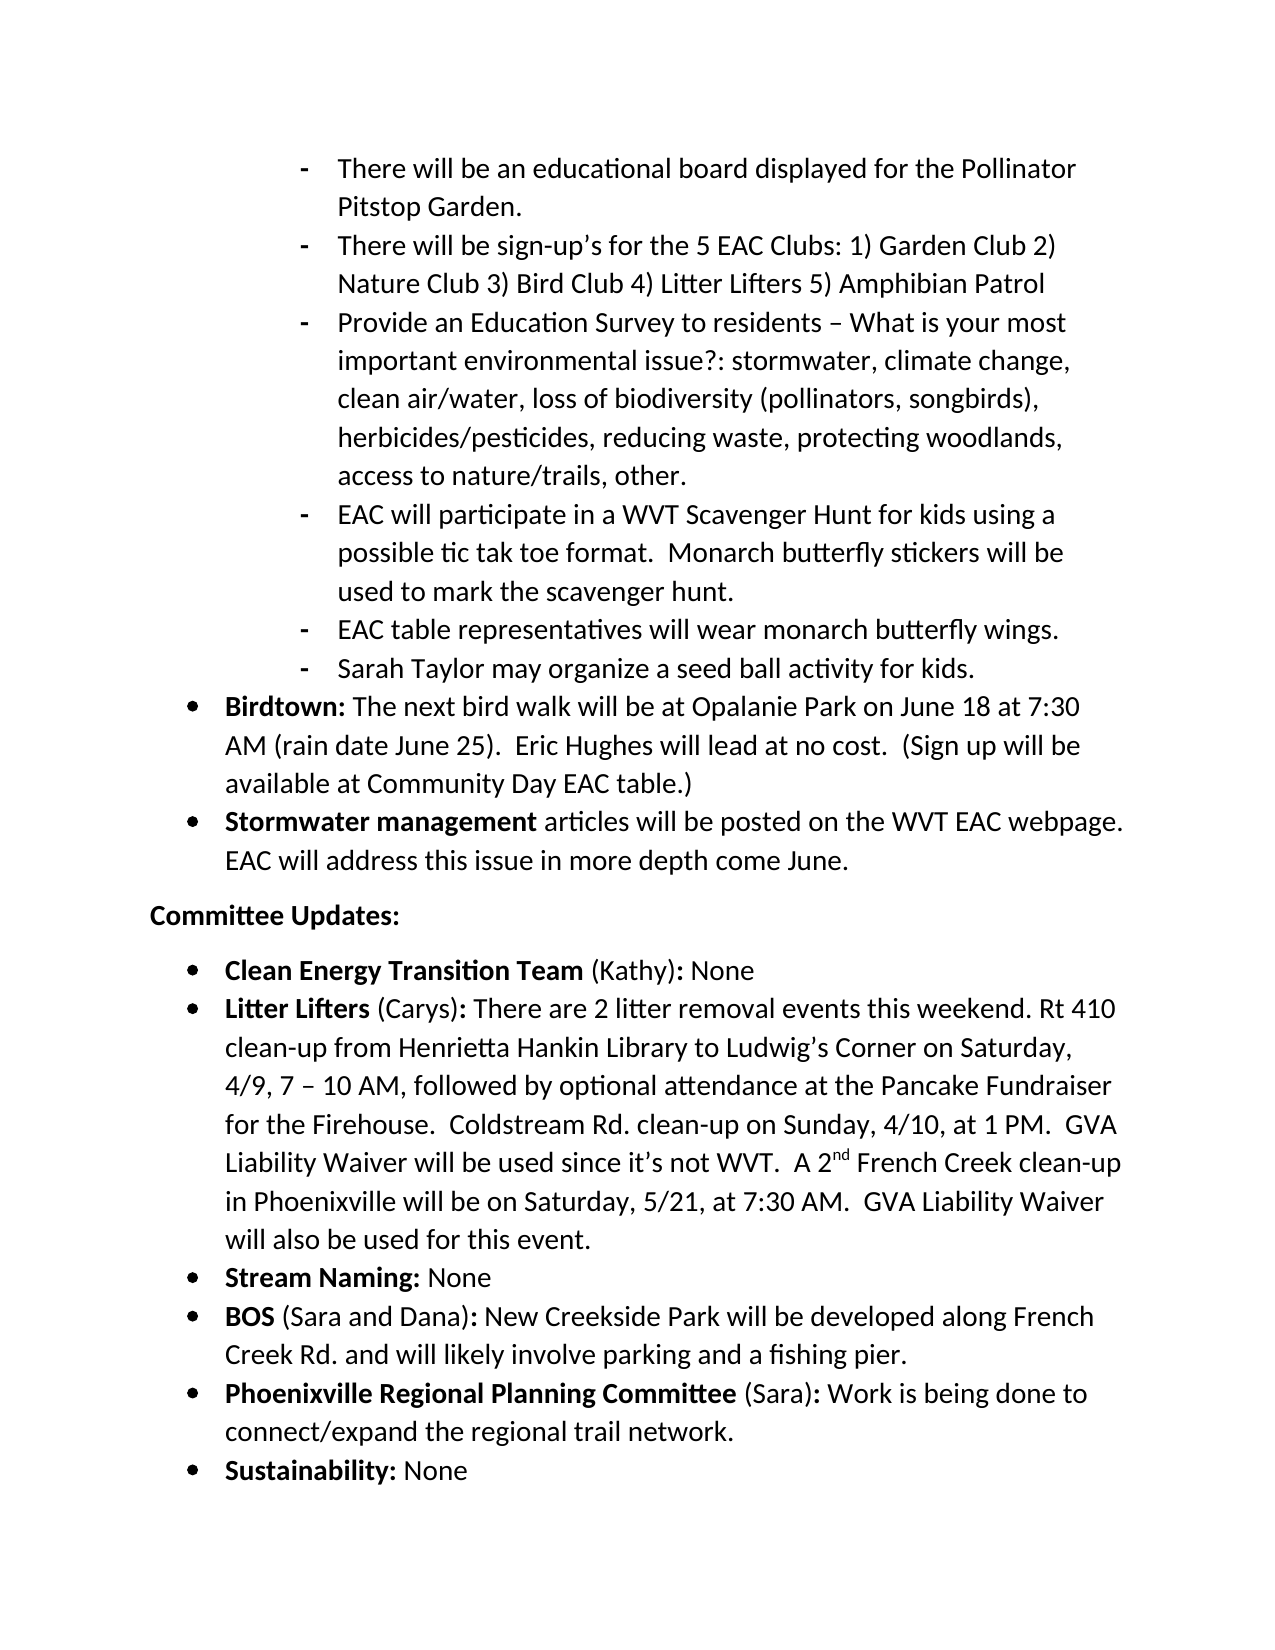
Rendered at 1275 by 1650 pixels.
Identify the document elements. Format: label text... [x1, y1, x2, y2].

list Sustainability: None [187, 1452, 1125, 1487]
list Litter Lifters (Carys): There are 2 litter removal events this weekend. Rt 410 clean-up from Henrietta Hankin Library to Ludwig’s Corner on Saturday, 4/9, 7 – 10 AM, followed by optional attendance at the Pancake Fundraiser for the Firehouse. Coldstream Rd. clean-up on Sunday, 4/10, at 1 PM. GVA Liability Waiver will be used since it’s not WVT. A 2nd French Creek clean-up in Phoenixville will be on Saturday, 5/21, at 7:30 AM. GVA Liability Waiver will also be used for this event. [187, 991, 1125, 1257]
list Sarah Taylor may organize a seed ball activity for kids. [300, 650, 1125, 685]
list EAC will participate in a WVT Scavenger Hunt for kids using a possible tic tak toe format. Monarch butterfly stickers will be used to mark the scavenger hunt. [300, 496, 1125, 608]
list Phoenixville Regional Planning Committee (Sara): Work is being done to connect/expand the regional trail network. [187, 1375, 1125, 1449]
list There will be an educational board displayed for the Pollinator Pitstop Garden. [300, 150, 1125, 224]
list EAC table representatives will wear monarch butterfly wings. [300, 611, 1125, 647]
list Stream Naming: None [187, 1259, 1125, 1295]
list Stormwater management articles will be posted on the WVT EAC webpage. EAC will address this issue in more depth come June. [187, 803, 1125, 877]
list There will be sign-up’s for the 5 EAC Clubs: 1) Garden Club 2) Nature Club 3) Bird Club 4) Litter Lifters 5) Amphibian Patrol [300, 227, 1125, 301]
text Committee Updates: [150, 897, 1125, 933]
list BOS (Sara and Dana): New Creekside Park will be developed along French Creek Rd. and will likely involve parking and a fishing pier. [187, 1298, 1125, 1372]
list Birdtown: The next bird walk will be at Opalanie Park on June 18 at 7:30 AM (rain date June 25). Eric Hughes will lead at no cost. (Sign up will be available at Community Day EAC table.) [187, 688, 1125, 801]
list Provide an Education Survey to residents – What is your most important environmental issue?: stormwater, climate change, clean air/water, loss of biodiversity (pollinators, songbirds), herbicides/pesticides, reducing waste, protecting woodlands, access to nature/trails, other. [300, 304, 1125, 493]
list Clean Energy Transition Team (Kathy): None [187, 952, 1125, 988]
